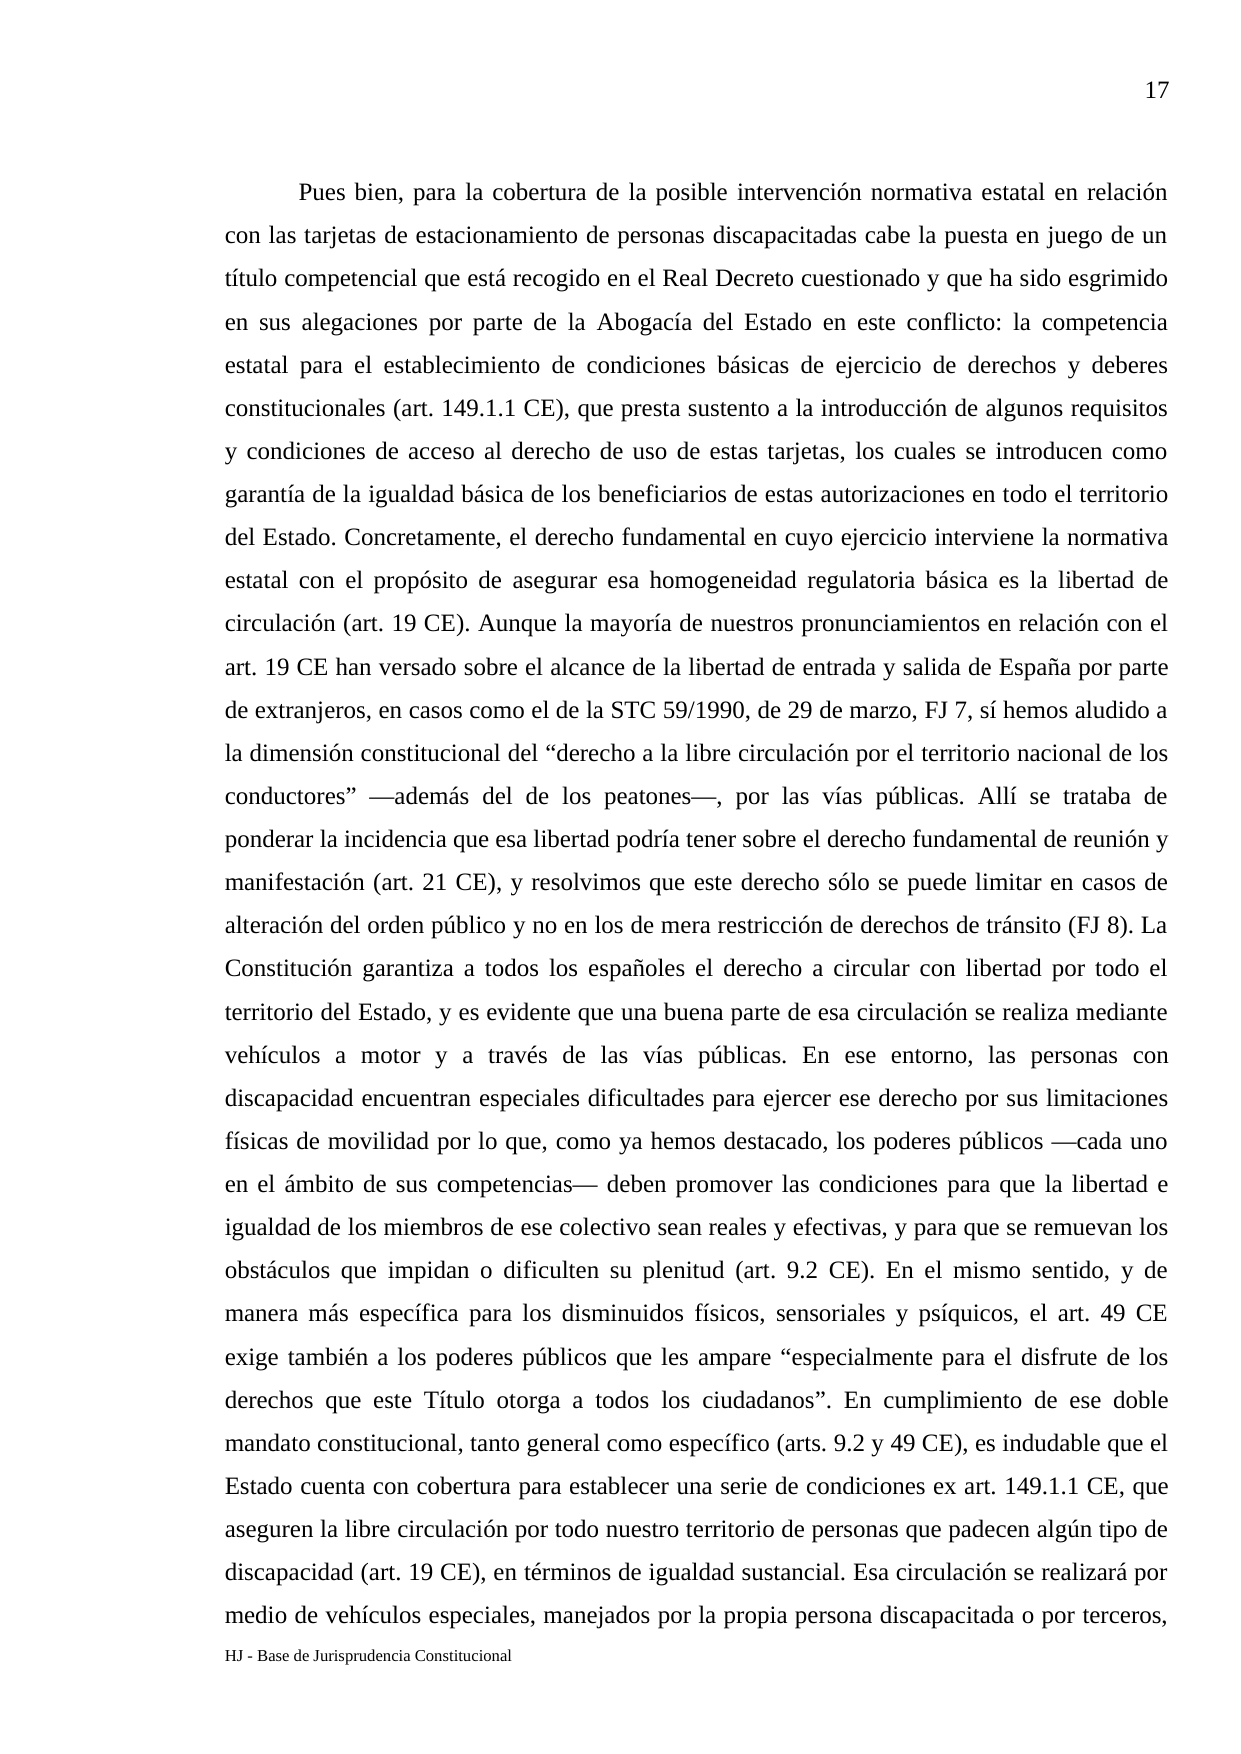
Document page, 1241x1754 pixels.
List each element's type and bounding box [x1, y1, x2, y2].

text [224, 177, 1169, 1629]
